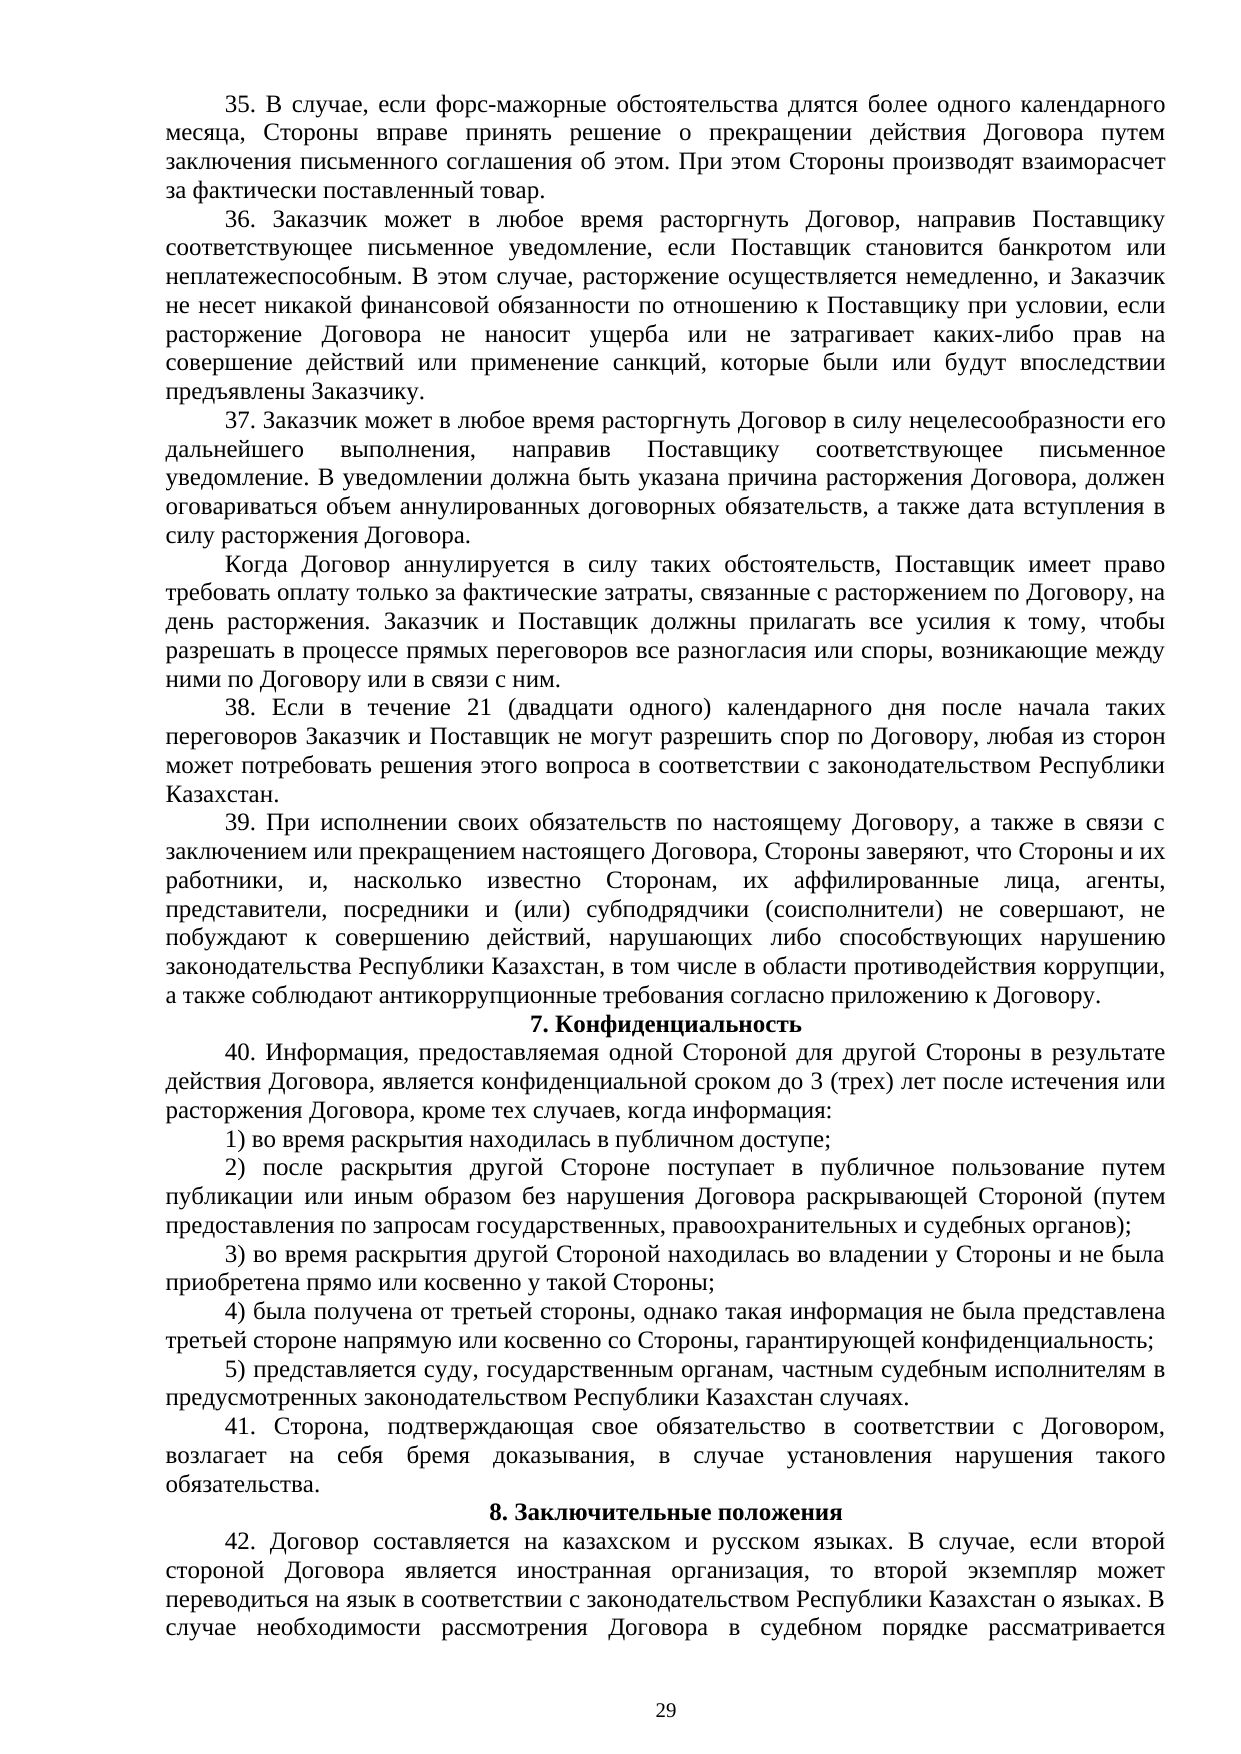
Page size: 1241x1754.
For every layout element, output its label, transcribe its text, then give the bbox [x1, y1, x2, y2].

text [165, 1526, 1166, 1641]
text 1) во время раскрытия находилась в публичном доступе; [165, 1124, 1166, 1152]
text 40. Информация, предоставляемая одной Стороной для другой Стороны в результате действия Договора, является конфиденциальной сроком до 3 (трех) лет после истечения или расторжения Договора, кроме тех случаев, когда информация: [165, 1037, 1166, 1124]
text 7. Конфиденциальность [165, 1009, 1166, 1037]
text 35. В случае, если форс-мажорные обстоятельства длятся более одного календарного месяца, Стороны вправе принять решение о прекращении действия Договора путем заключения письменного соглашения об этом. При этом Стороны производят взаиморасчет за фактически поставленный товар. [165, 89, 1166, 204]
text Когда Договор аннулируется в силу таких обстоятельств, Поставщик имеет право требовать оплату только за фактические затраты, связанные с расторжением по Договору, на день расторжения. Заказчик и Поставщик должны прилагать все усилия к тому, чтобы разрешать в процессе прямых переговоров все разногласия или споры, возникающие между ними по Договору или в связи с ним. [165, 549, 1166, 692]
text 8. Заключительные положения [165, 1497, 1166, 1526]
text 3) во время раскрытия другой Стороной находилась во владении у Стороны и не была приобретена прямо или косвенно у такой Стороны; [165, 1239, 1166, 1296]
text 37. Заказчик может в любое время расторгнуть Договор в силу нецелесообразности его дальнейшего выполнения, направив Поставщику соответствующее письменное уведомление. В уведомлении должна быть указана причина расторжения Договора, должен оговариваться объем аннулированных договорных обязательств, а также дата вступления в силу расторжения Договора. [165, 405, 1166, 549]
text 36. Заказчик может в любое время расторгнуть Договор, направив Поставщику соответствующее письменное уведомление, если Поставщик становится банкротом или неплатежеспособным. В этом случае, расторжение осуществляется немедленно, и Заказчик не несет никакой финансовой обязанности по отношению к Поставщику при условии, если расторжение Договора не наносит ущерба или не затрагивает каких-либо прав на совершение действий или применение санкций, которые были или будут впоследствии предъявлены Заказчику. [165, 204, 1166, 405]
text 38. Если в течение 21 (двадцати одного) календарного дня после начала таких переговоров Заказчик и Поставщик не могут разрешить спор по Договору, любая из сторон может потребовать решения этого вопроса в соответствии с законодательством Республики Казахстан. [165, 692, 1166, 807]
text 41. Сторона, подтверждающая свое обязательство в соответствии с Договором, возлагает на себя бремя доказывания, в случае установления нарушения такого обязательства. [165, 1411, 1166, 1497]
text 5) представляется суду, государственным органам, частным судебным исполнителям в предусмотренных законодательством Республики Казахстан случаях. [165, 1354, 1166, 1411]
text 39. При исполнении своих обязательств по настоящему Договору, а также в связи с заключением или прекращением настоящего Договора, Стороны заверяют, что Стороны и их работники, и, насколько известно Сторонам, их аффилированные лица, агенты, представители, посредники и (или) субподрядчики (соисполнители) не совершают, не побуждают к совершению действий, нарушающих либо способствующих нарушению законодательства Республики Казахстан, в том числе в области противодействия коррупции, а также соблюдают антикоррупционные требования согласно приложению к Договору. [165, 807, 1166, 1009]
text 4) была получена от третьей стороны, однако такая информация не была представлена третьей стороне напрямую или косвенно со Стороны, гарантирующей конфиденциальность; [165, 1296, 1166, 1354]
text 2) после раскрытия другой Стороне поступает в публичное пользование путем публикации или иным образом без нарушения Договора раскрывающей Стороной (путем предоставления по запросам государственных, правоохранительных и судебных органов); [165, 1152, 1166, 1239]
